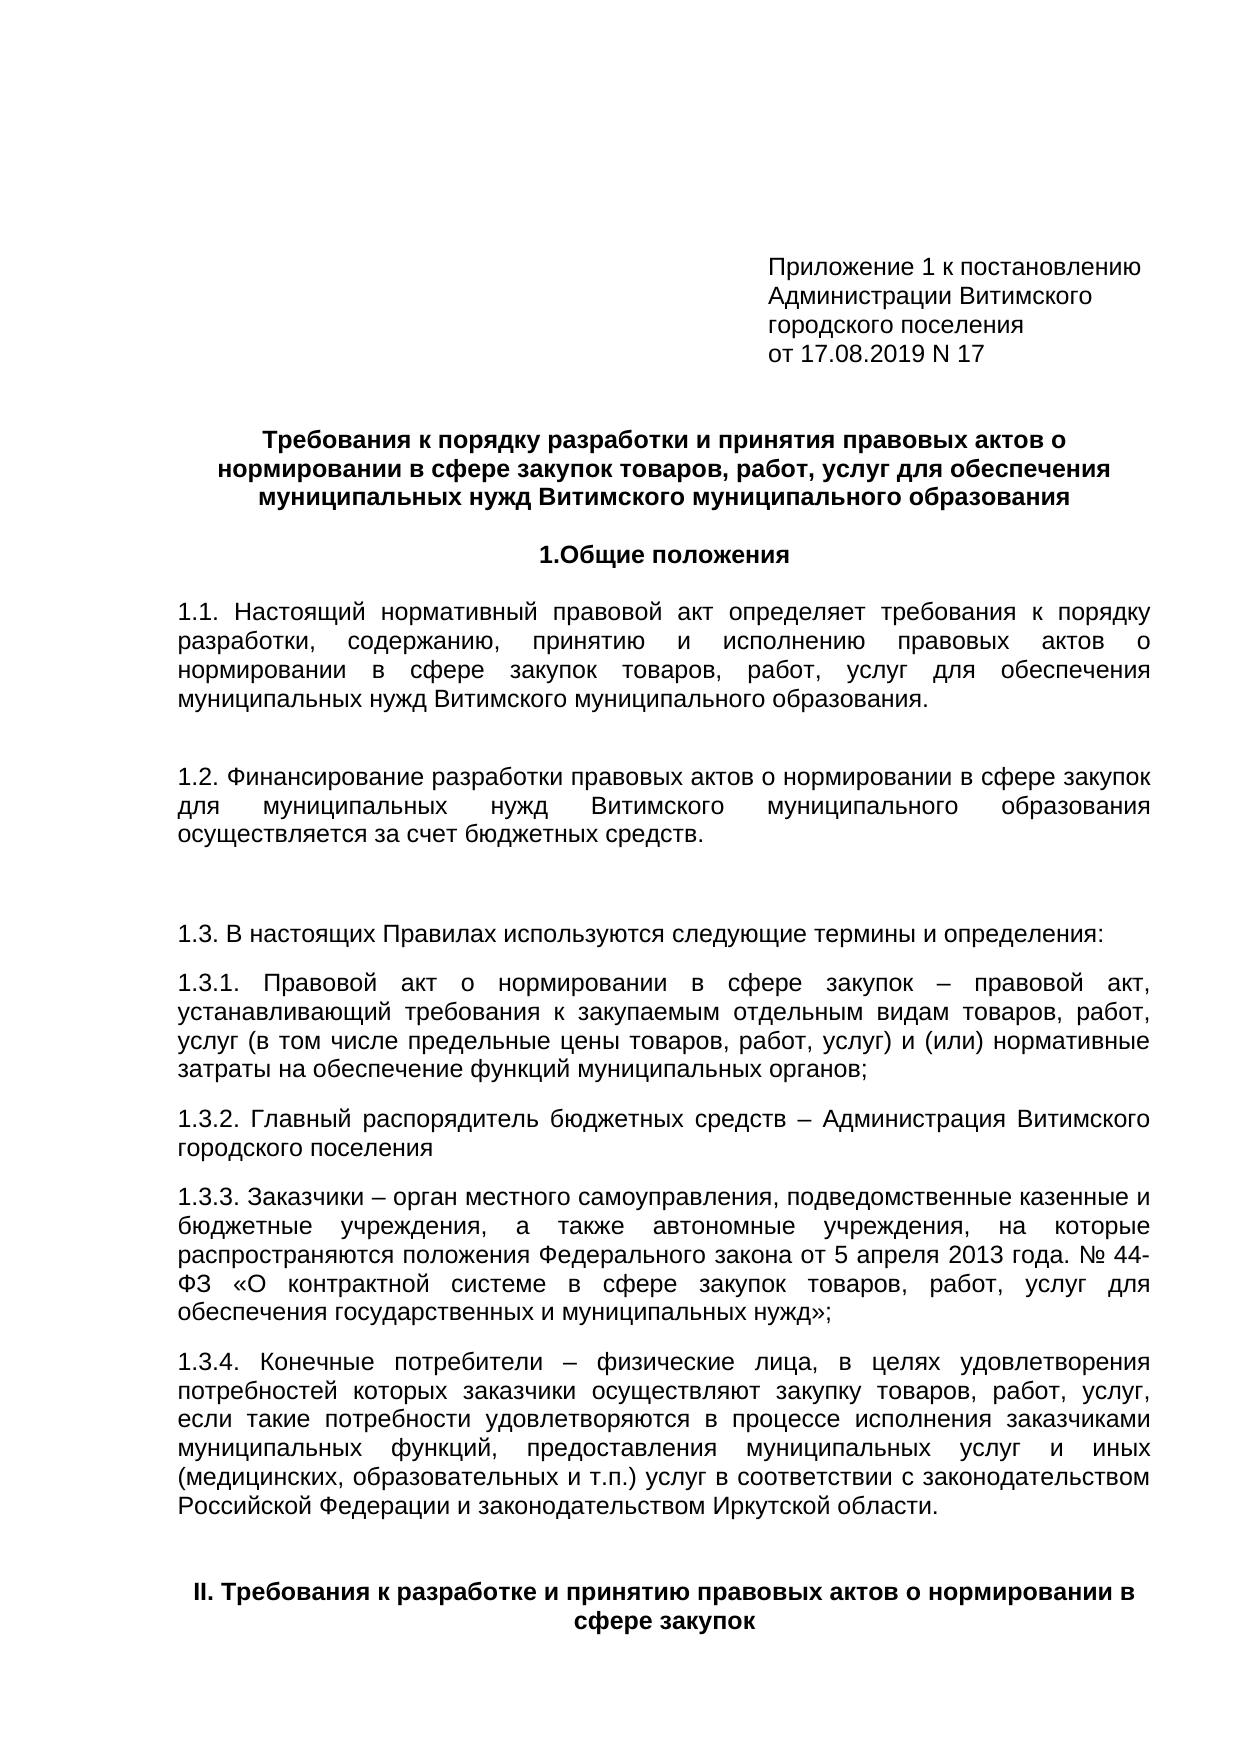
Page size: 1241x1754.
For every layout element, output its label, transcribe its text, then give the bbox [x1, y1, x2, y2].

text 1.3. В настоящих Правилах используются следующие термины и определения: [177, 918, 1152, 947]
text от 17.08.2019 N 17 [768, 338, 1152, 367]
text 1.1. Настоящий нормативный правовой акт определяет требования к порядку разработки, содержанию, принятию и исполнению правовых актов о нормировании в сфере закупок товаров, работ, услуг для обеспечения муниципальных нужд Витимского муниципального образования. [177, 597, 1152, 712]
text 1.3.1. Правовой акт о нормировании в сфере закупок – правовой акт, устанавливающий требования к закупаемым отдельным видам товаров, работ, услуг (в том числе предельные цены товаров, работ, услуг) и (или) нормативные затраты на обеспечение функций муниципальных органов; [177, 968, 1152, 1083]
text Администрации Витимского городского поселения [768, 281, 1152, 338]
text 1.Общие положения [177, 540, 1152, 568]
text Требования к порядку разработки и принятия правовых актов о нормировании в сфере закупок товаров, работ, услуг для обеспечения муниципальных нужд Витимского муниципального образования [177, 425, 1152, 511]
text 1.2. Финансирование разработки правовых актов о нормировании в сфере закупок для муниципальных нужд Витимского муниципального образования осуществляется за счет бюджетных средств. [177, 762, 1152, 848]
text II. Требования к разработке и принятию правовых актов о нормировании в сфере закупок [177, 1577, 1152, 1634]
text 1.3.2. Главный распорядитель бюджетных средств – Администрация Витимского городского поселения [177, 1104, 1152, 1161]
text Приложение 1 к постановлению [768, 252, 1152, 281]
text 1.3.3. Заказчики – орган местного самоуправления, подведомственные казенные и бюджетные учреждения, а также автономные учреждения, на которые распространяются положения Федерального закона от 5 апреля 2013 года. № 44-ФЗ «О контрактной системе в сфере закупок товаров, работ, услуг для обеспечения государственных и муниципальных нужд»; [177, 1182, 1152, 1326]
text 1.3.4. Конечные потребители – физические лица, в целях удовлетворения потребностей которых заказчики осуществляют закупку товаров, работ, услуг, если такие потребности удовлетворяются в процессе исполнения заказчиками муниципальных функций, предоставления муниципальных услуг и иных (медицинских, образовательных и т.п.) услуг в соответствии с законодательством Российской Федерации и законодательством Иркутской области. [177, 1347, 1152, 1519]
